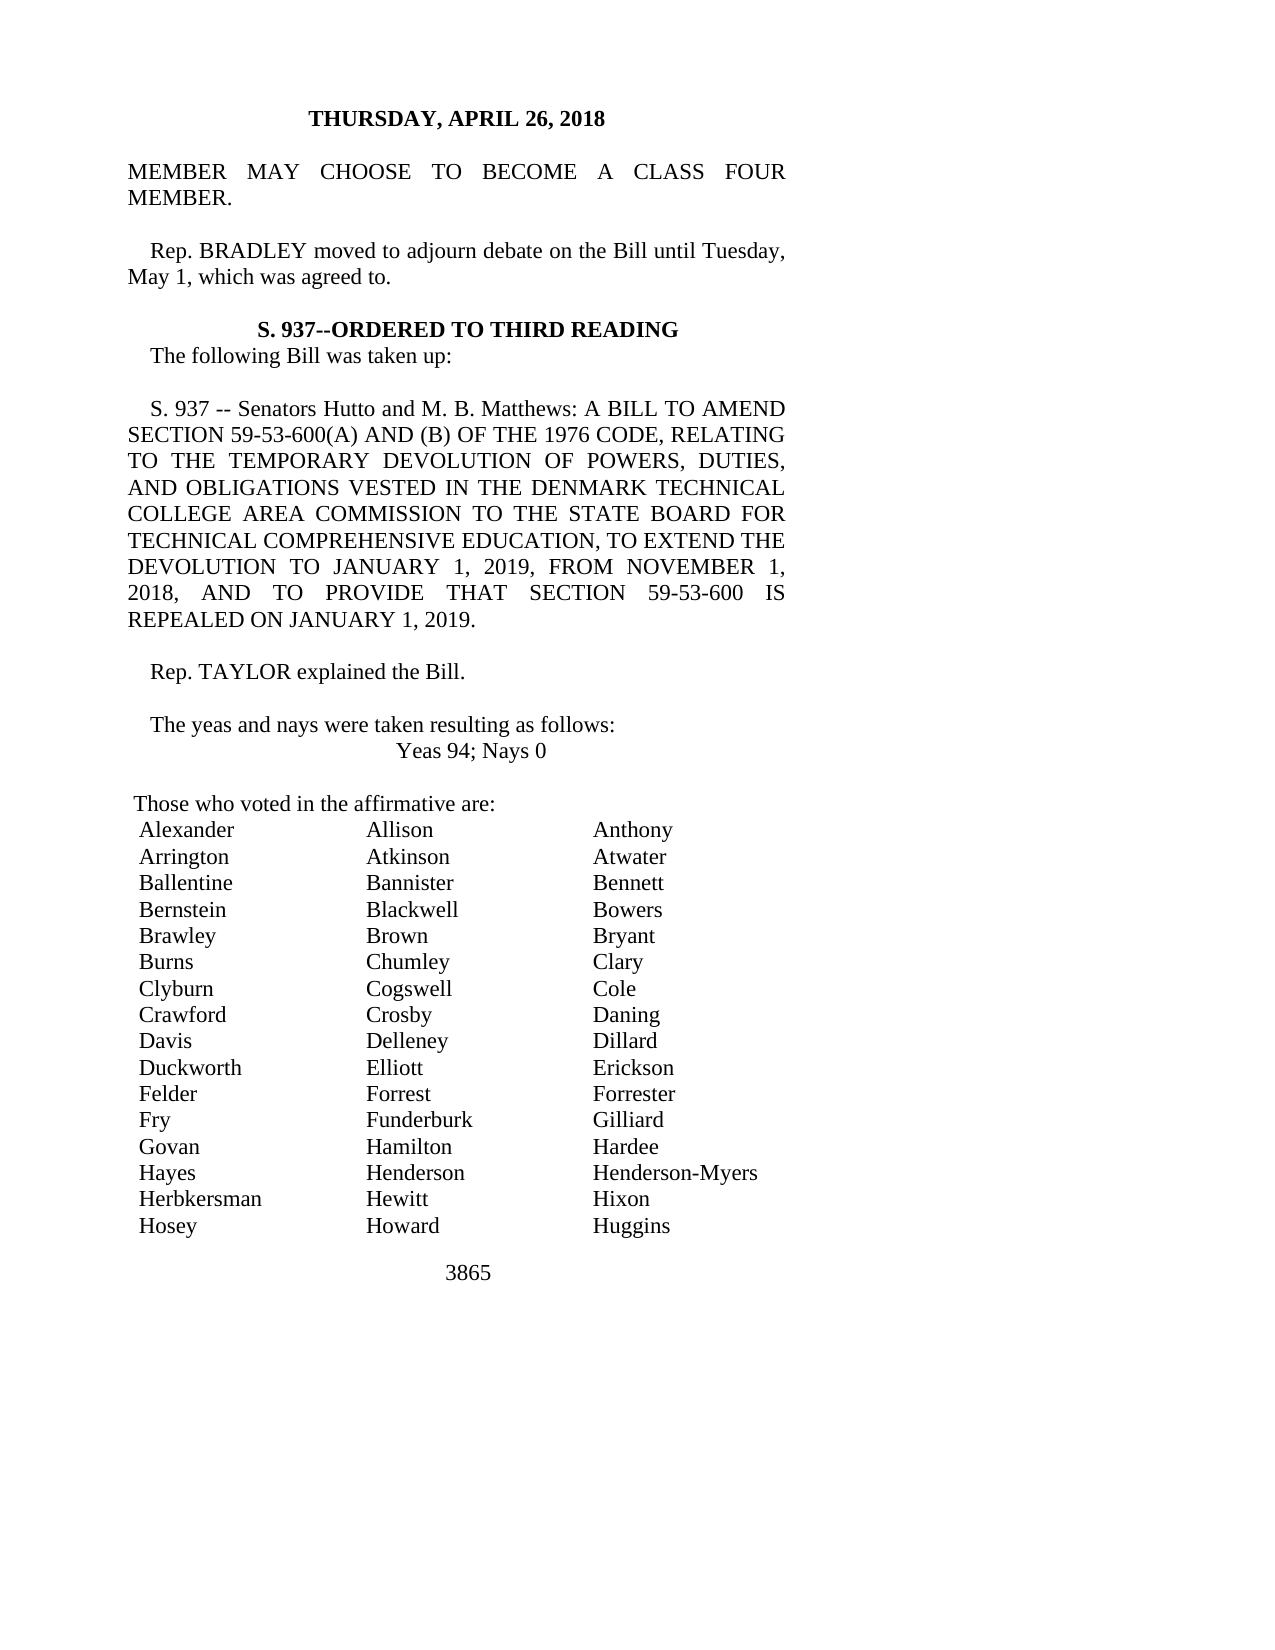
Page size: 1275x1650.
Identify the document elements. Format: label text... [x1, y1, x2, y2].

text Rep. BRADLEY moved to adjourn debate on the Bill until Tuesday, May 1, which was agreed to. [127, 237, 786, 289]
table_cell Atwater [581, 843, 808, 869]
table_cell Hayes [128, 1159, 354, 1186]
table_cell Daning [581, 1001, 808, 1027]
table_cell Dillard [581, 1028, 808, 1054]
table_cell Forrest [355, 1080, 581, 1106]
table_cell Howard [355, 1212, 581, 1238]
table_cell Bowers [581, 896, 808, 922]
table_cell Brown [355, 922, 581, 948]
table_cell Huggins [581, 1212, 808, 1238]
text Yeas 94; Nays 0 [127, 737, 786, 764]
table_cell Bennett [581, 869, 808, 896]
table_cell Clary [581, 948, 808, 975]
table_cell Cogswell [355, 975, 581, 1001]
table_cell Felder [128, 1080, 354, 1106]
table_cell Elliott [355, 1054, 581, 1080]
text S. 937--ORDERED TO THIRD READING [127, 316, 786, 342]
table_cell Delleney [355, 1028, 581, 1054]
table_cell Ballentine [128, 869, 354, 896]
table_cell Davis [128, 1028, 354, 1054]
table_cell Funderburk [355, 1106, 581, 1133]
table_cell Fry [128, 1106, 354, 1133]
table_cell Hosey [128, 1212, 354, 1238]
table_cell Hardee [581, 1133, 808, 1159]
table_cell Blackwell [355, 896, 581, 922]
table_cell Henderson-Myers [581, 1159, 808, 1186]
table_header Alexander [128, 817, 354, 843]
text The yeas and nays were taken resulting as follows: [127, 711, 786, 737]
table_cell Chumley [355, 948, 581, 975]
table_cell Herbkersman [128, 1186, 354, 1212]
table_header Anthony [581, 817, 808, 843]
table_cell Burns [128, 948, 354, 975]
table_cell Hamilton [355, 1133, 581, 1159]
table_cell Duckworth [128, 1054, 354, 1080]
table_cell Crosby [355, 1001, 581, 1027]
text The following Bill was taken up: [127, 342, 786, 368]
text S. 937 -- Senators Hutto and M. B. Matthews: A BILL TO AMEND SECTION 59-53-600(A) AND (B) OF THE 1976 CODE, RELATING TO THE TEMPORARY DEVOLUTION OF POWERS, DUTIES, AND OBLIGATIONS VESTED IN THE DENMARK TECHNICAL COLLEGE AREA COMMISSION TO THE STATE BOARD FOR TECHNICAL COMPREHENSIVE EDUCATION, TO EXTEND THE DEVOLUTION TO JANUARY 1, 2019, FROM NOVEMBER 1, 2018, AND TO PROVIDE THAT SECTION 59-53-600 IS REPEALED ON JANUARY 1, 2019. [127, 395, 786, 632]
table_cell Cole [581, 975, 808, 1001]
text Rep. TAYLOR explained the Bill. [127, 658, 786, 685]
table_cell Govan [128, 1133, 354, 1159]
table_cell Bannister [355, 869, 581, 896]
table_cell Arrington [128, 843, 354, 869]
text Those who voted in the affirmative are: [127, 790, 786, 817]
table_cell Hewitt [355, 1186, 581, 1212]
table_cell Bryant [581, 922, 808, 948]
table_cell Erickson [581, 1054, 808, 1080]
table_cell Clyburn [128, 975, 354, 1001]
table_cell Brawley [128, 922, 354, 948]
table_cell Crawford [128, 1001, 354, 1027]
table_cell Hixon [581, 1186, 808, 1212]
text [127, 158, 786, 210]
table_cell Forrester [581, 1080, 808, 1106]
table_cell Henderson [355, 1159, 581, 1186]
table_header Allison [355, 817, 581, 843]
table_cell Atkinson [355, 843, 581, 869]
table_cell Bernstein [128, 896, 354, 922]
table_cell Gilliard [581, 1106, 808, 1133]
